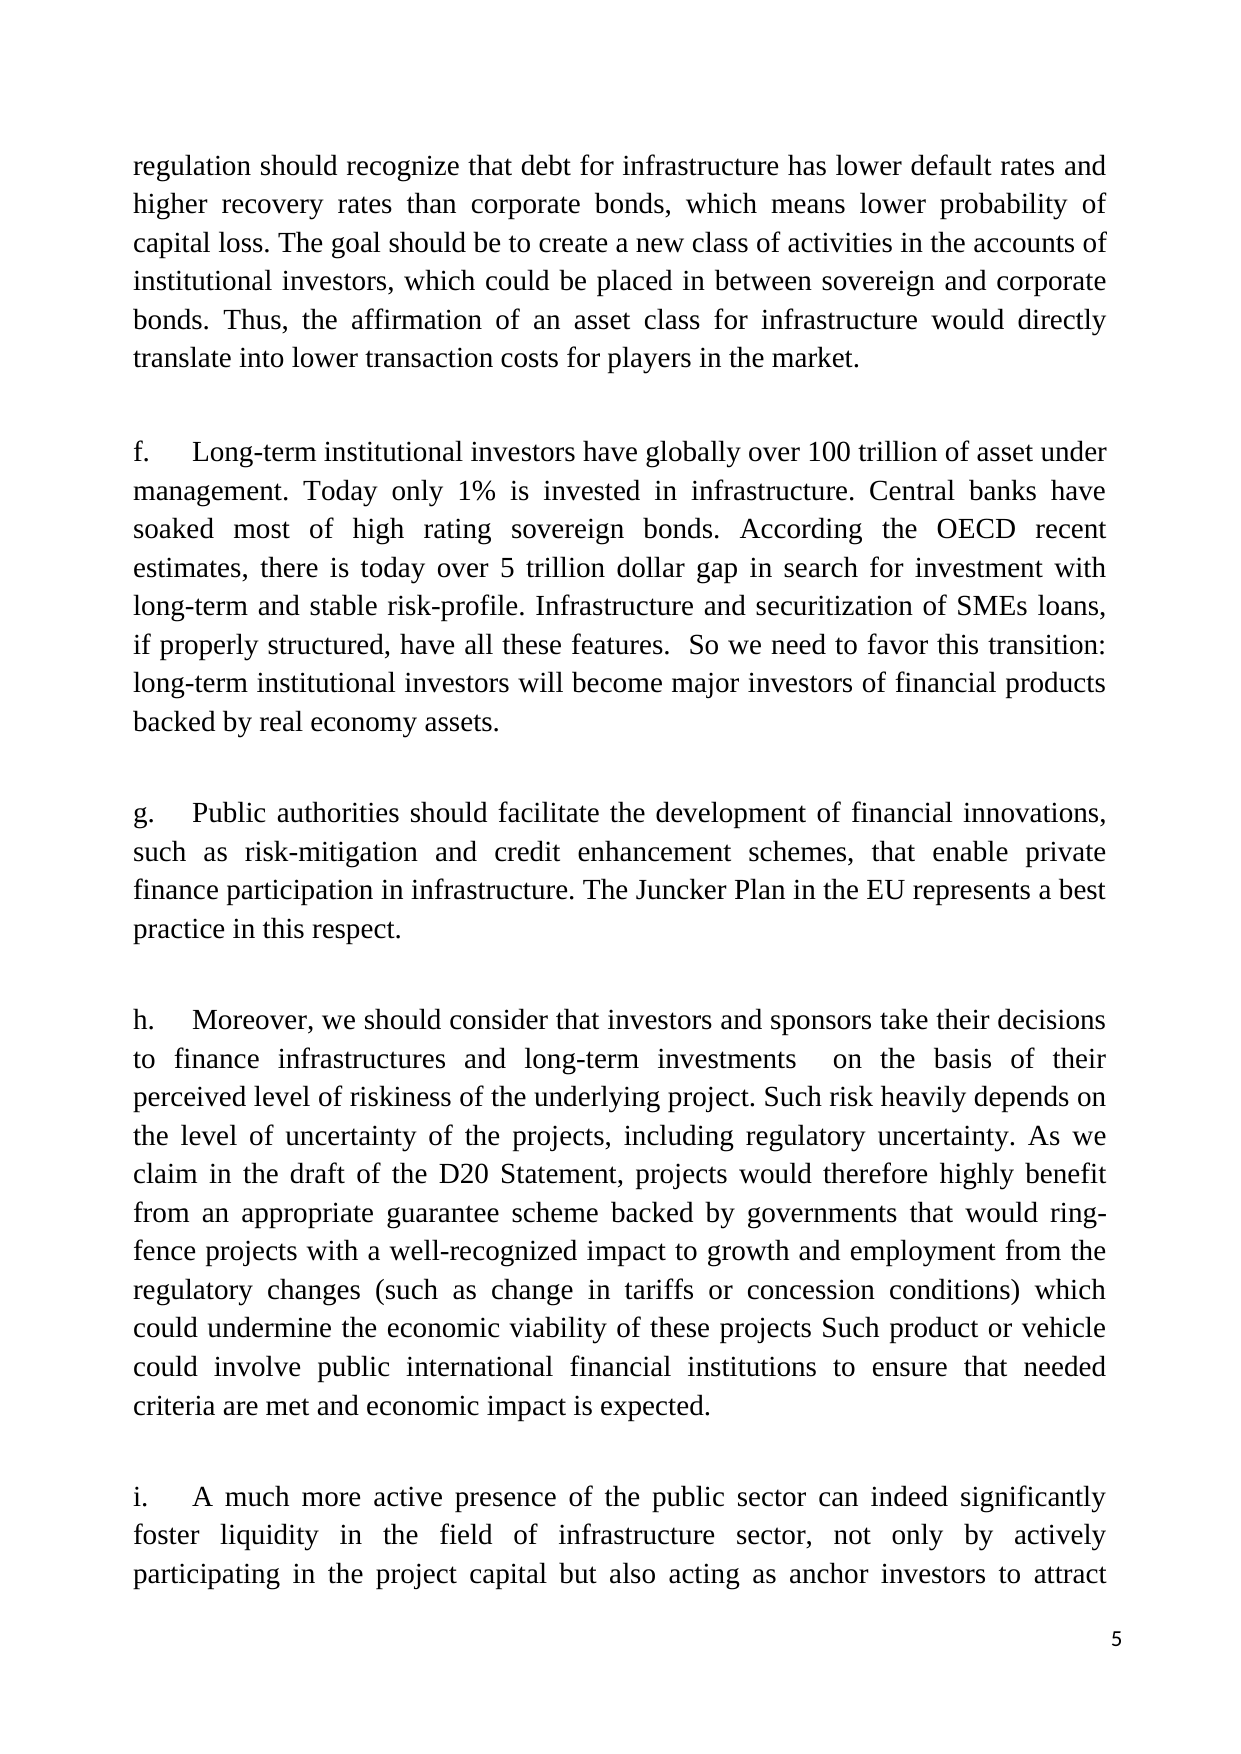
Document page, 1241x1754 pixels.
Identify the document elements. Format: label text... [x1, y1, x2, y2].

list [133, 148, 1107, 374]
list Public authorities should facilitate the development of financial innovations, such as risk-mitigation and credit enhancement schemes, that enable private finance participation in infrastructure. The Juncker Plan in the EU represents a best practice in this respect. [133, 795, 1107, 944]
list Moreover, we should consider that investors and sponsors take their decisions to finance infrastructures and long-term investments on the basis of their perceived level of riskiness of the underlying project. Such risk heavily depends on the level of uncertainty of the projects, including regulatory uncertainty. As we claim in the draft of the D20 Statement, projects would therefore highly benefit from an appropriate guarantee scheme backed by governments that would ring-fence projects with a well-recognized impact to growth and employment from the regulatory changes (such as change in tariffs or concession conditions) which could undermine the economic viability of these projects Such product or vehicle could involve public international financial institutions to ensure that needed criteria are met and economic impact is expected. [133, 1002, 1107, 1421]
list Long-term institutional investors have globally over 100 trillion of asset under management. Today only 1% is invested in infrastructure. Central banks have soaked most of high rating sovereign bonds. According the OECD recent estimates, there is today over 5 trillion dollar gap in search for investment with long-term and stable risk-profile. Infrastructure and securitization of SMEs loans, if properly structured, have all these features. So we need to favor this transition: long-term institutional investors will become major investors of financial products backed by real economy assets. [133, 434, 1107, 737]
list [133, 1479, 1107, 1589]
